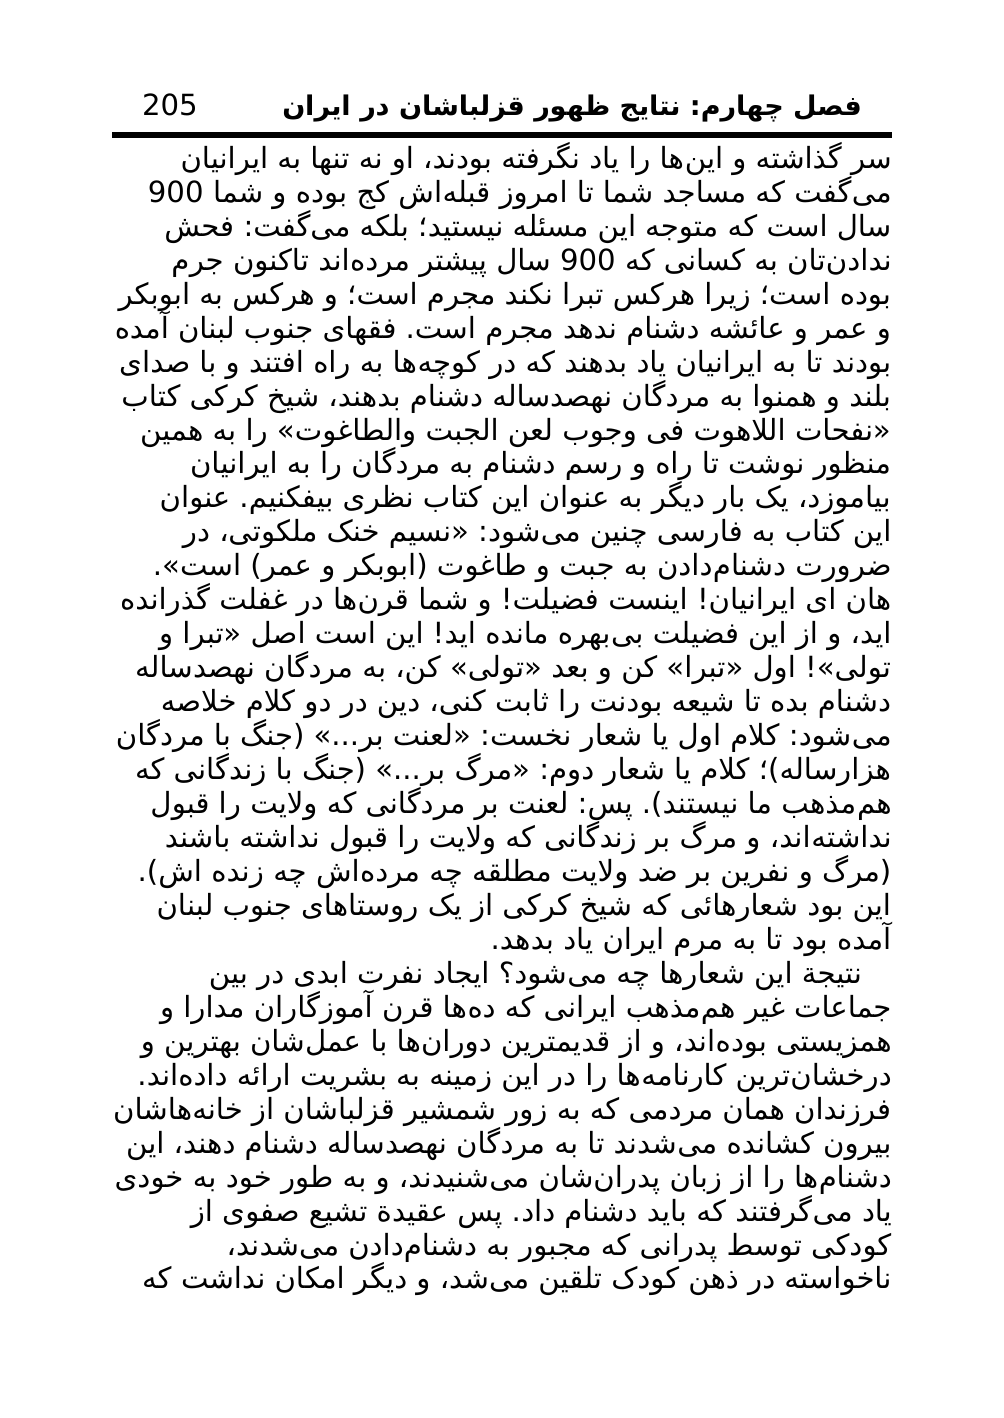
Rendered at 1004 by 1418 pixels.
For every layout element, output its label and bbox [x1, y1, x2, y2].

text [112, 141, 892, 956]
text [112, 956, 892, 1296]
